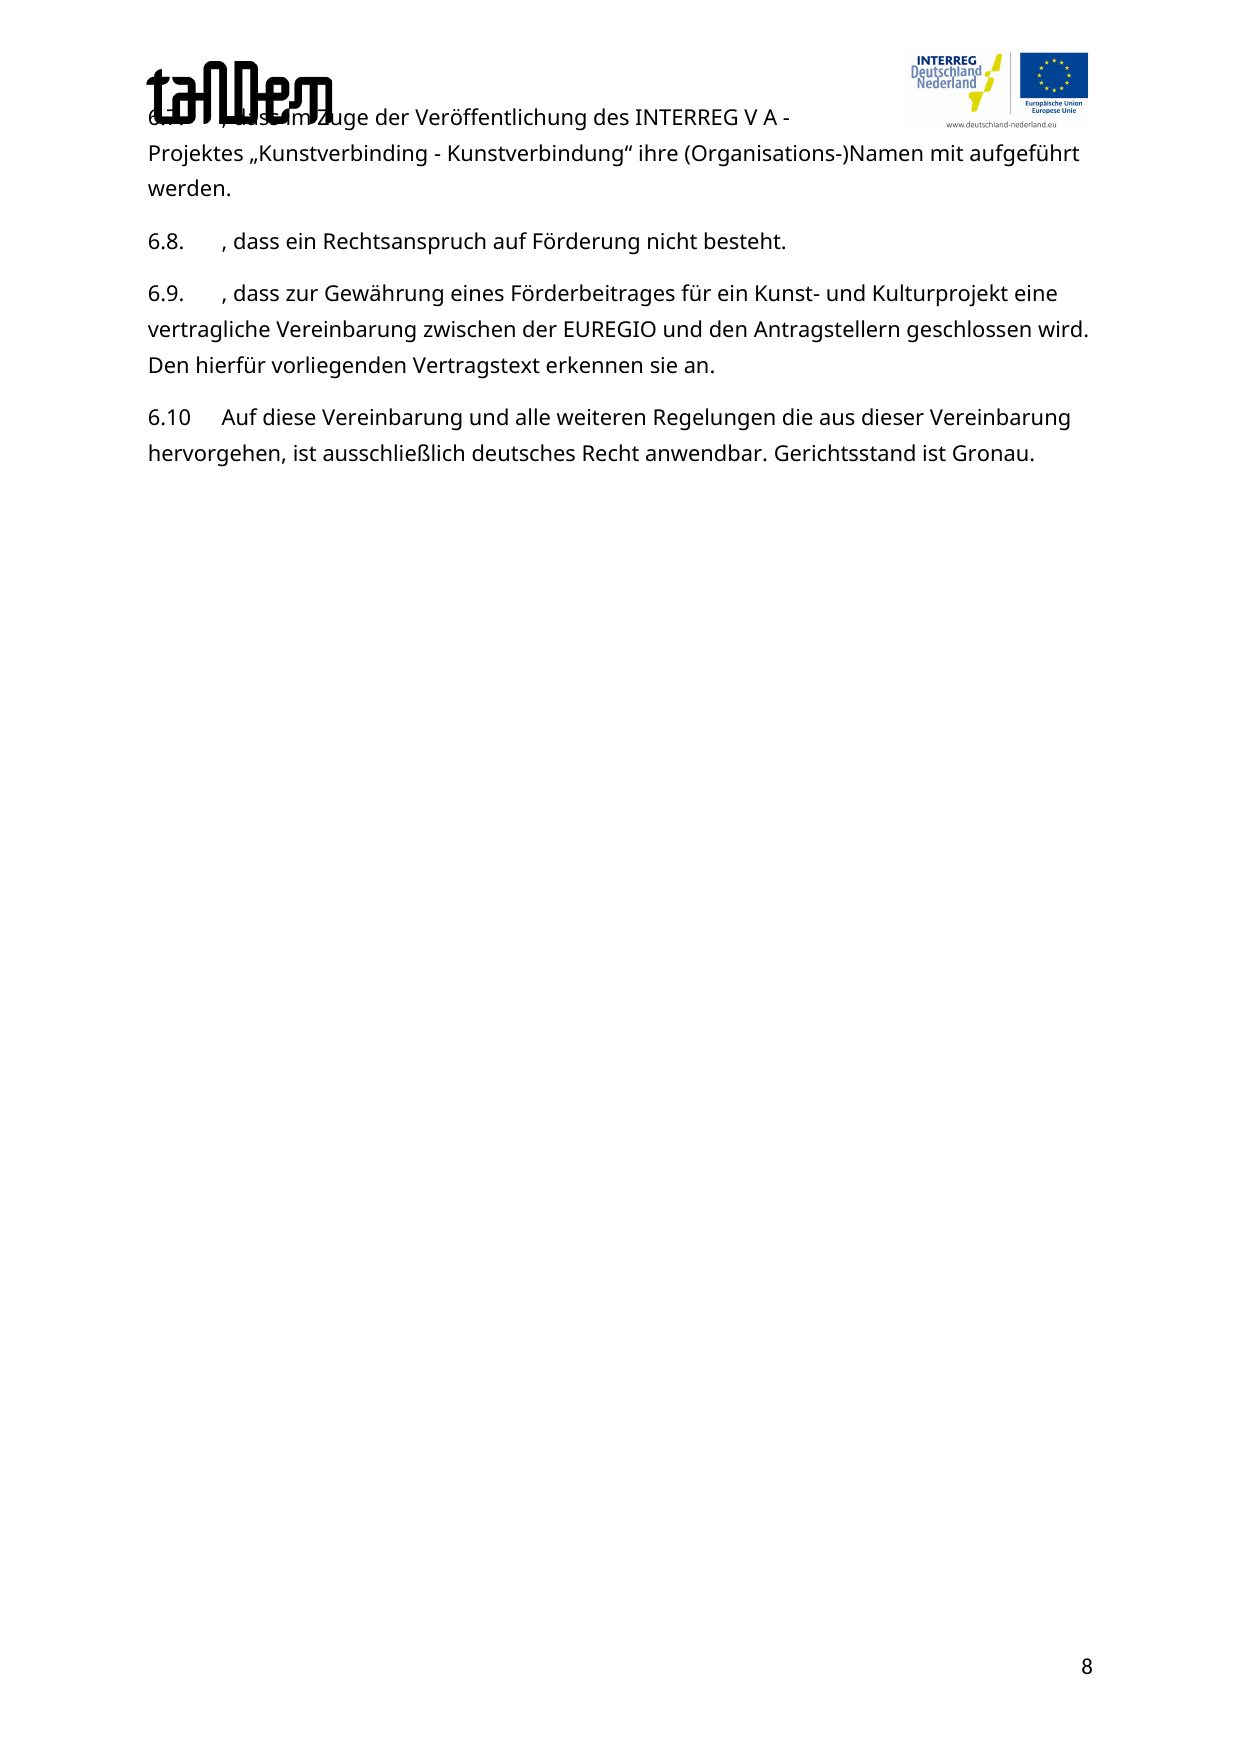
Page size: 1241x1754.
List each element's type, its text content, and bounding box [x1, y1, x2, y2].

text 6.8. , dass ein Rechtsanspruch auf Förderung nicht besteht. [148, 226, 1092, 256]
text 6.7. , dass im Zuge der Veröffentlichung des INTERREG V A - Projektes „Kunstverbinding - Kunstverbindung“ ihre (Organisations-)Namen mit aufgeführt werden. [148, 102, 1092, 203]
picture [907, 47, 1089, 129]
text 6.9. , dass zur Gewährung eines Förderbeitrages für ein Kunst- und Kulturprojekt eine vertragliche Vereinbarung zwischen der EUREGIO und den Antragstellern geschlossen wird. Den hierfür vorliegenden Vertragstext erkennen sie an. [148, 278, 1092, 379]
picture [146, 61, 333, 124]
text 6.10 Auf diese Vereinbarung und alle weiteren Regelungen die aus dieser Vereinbarung hervorgehen, ist ausschließlich deutsches Recht anwendbar. Gerichtsstand ist Gronau. [148, 402, 1092, 467]
